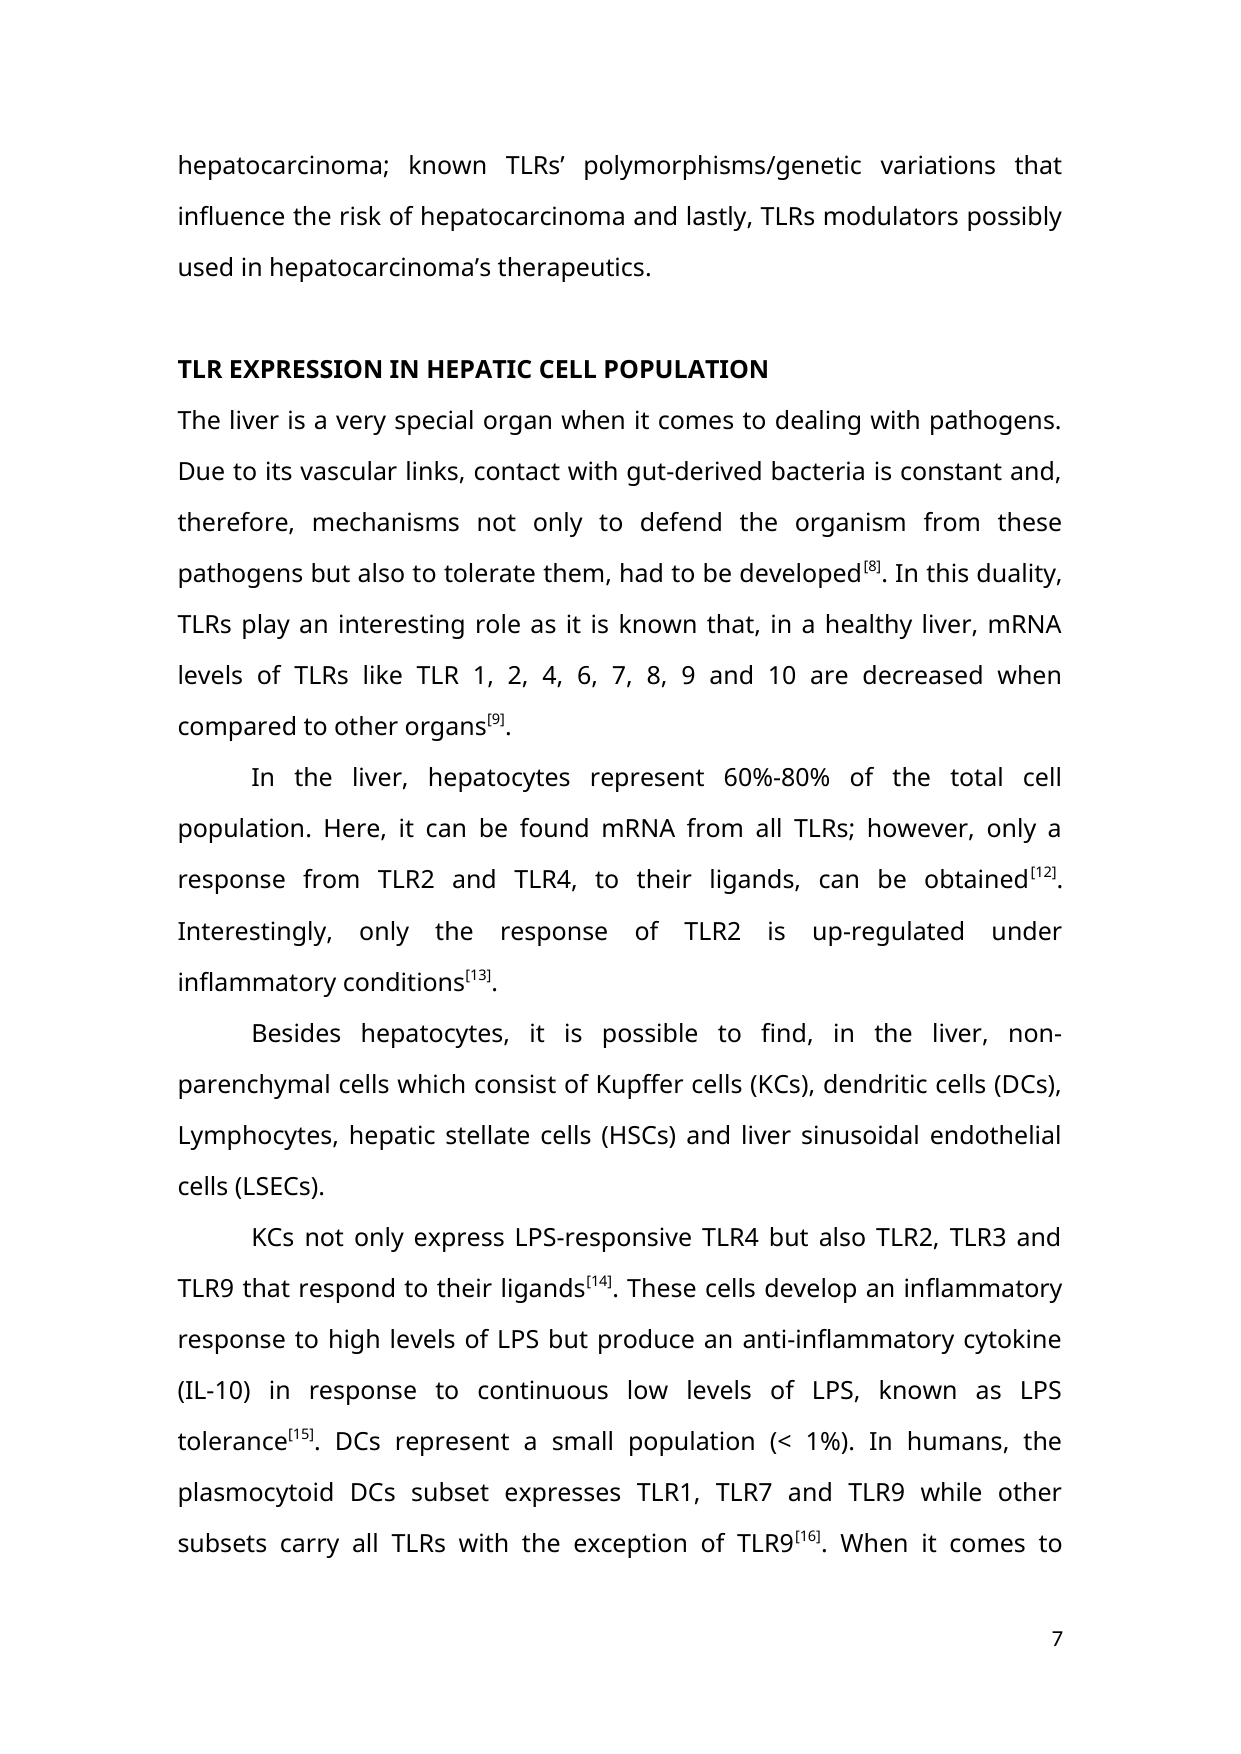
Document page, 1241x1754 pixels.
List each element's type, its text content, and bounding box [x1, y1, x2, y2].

text In the liver, hepatocytes represent 60%-80% of the total cell population. Here, it can be found mRNA from all TLRs; however, only a response from TLR2 and TLR4, to their ligands, can be obtained[12]. Interestingly, only the response of TLR2 is up-regulated under inflammatory conditions[13]. [177, 760, 1063, 998]
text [177, 148, 1063, 284]
text The liver is a very special organ when it comes to dealing with pathogens. Due to its vascular links, contact with gut-derived bacteria is constant and, therefore, mechanisms not only to defend the organism from these pathogens but also to tolerate them, had to be developed[8]. In this duality, TLRs play an interesting role as it is known that, in a healthy liver, mRNA levels of TLRs like TLR 1, 2, 4, 6, 7, 8, 9 and 10 are decreased when compared to other organs[9]. [177, 403, 1063, 743]
text Besides hepatocytes, it is possible to find, in the liver, non-parenchymal cells which consist of Kupffer cells (KCs), dendritic cells (DCs), Lymphocytes, hepatic stellate cells (HSCs) and liver sinusoidal endothelial cells (LSECs). [177, 1015, 1063, 1202]
text TLR EXPRESSION IN HEPATIC CELL POPULATION [177, 352, 1063, 386]
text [177, 1219, 1063, 1560]
